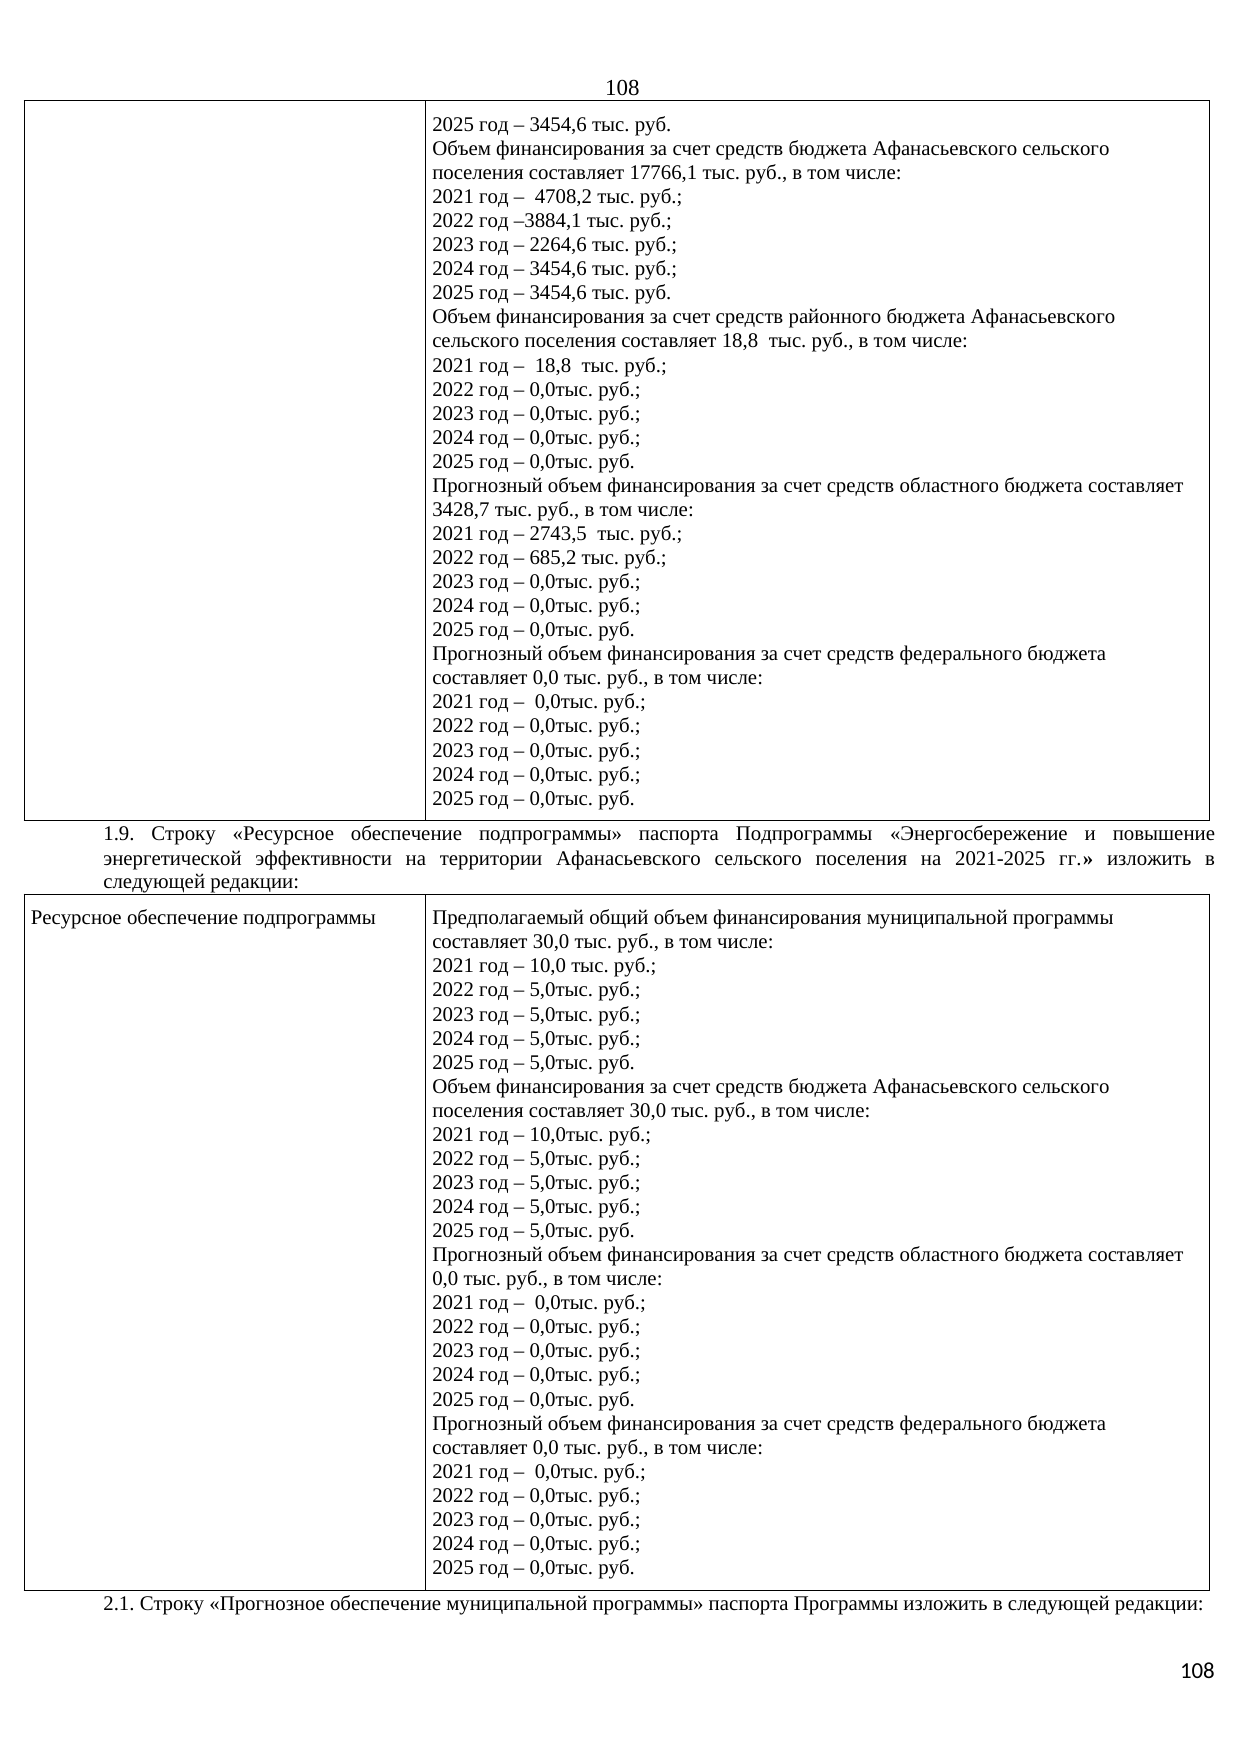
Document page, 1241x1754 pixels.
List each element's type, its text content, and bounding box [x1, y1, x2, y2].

text 1.9. Строку «Ресурсное обеспечение подпрограммы» паспорта Подпрограммы «Энергосбережение и повышение энергетической эффективности на территории Афанасьевского сельского поселения на 2021-2025 гг.» изложить в следующей редакции: [103, 821, 1215, 893]
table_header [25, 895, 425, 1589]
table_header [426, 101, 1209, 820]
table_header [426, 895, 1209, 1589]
text 2.1. Строку «Прогнозное обеспечение муниципальной программы» паспорта Программы изложить в следующей редакции: [103, 1591, 1215, 1615]
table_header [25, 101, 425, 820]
